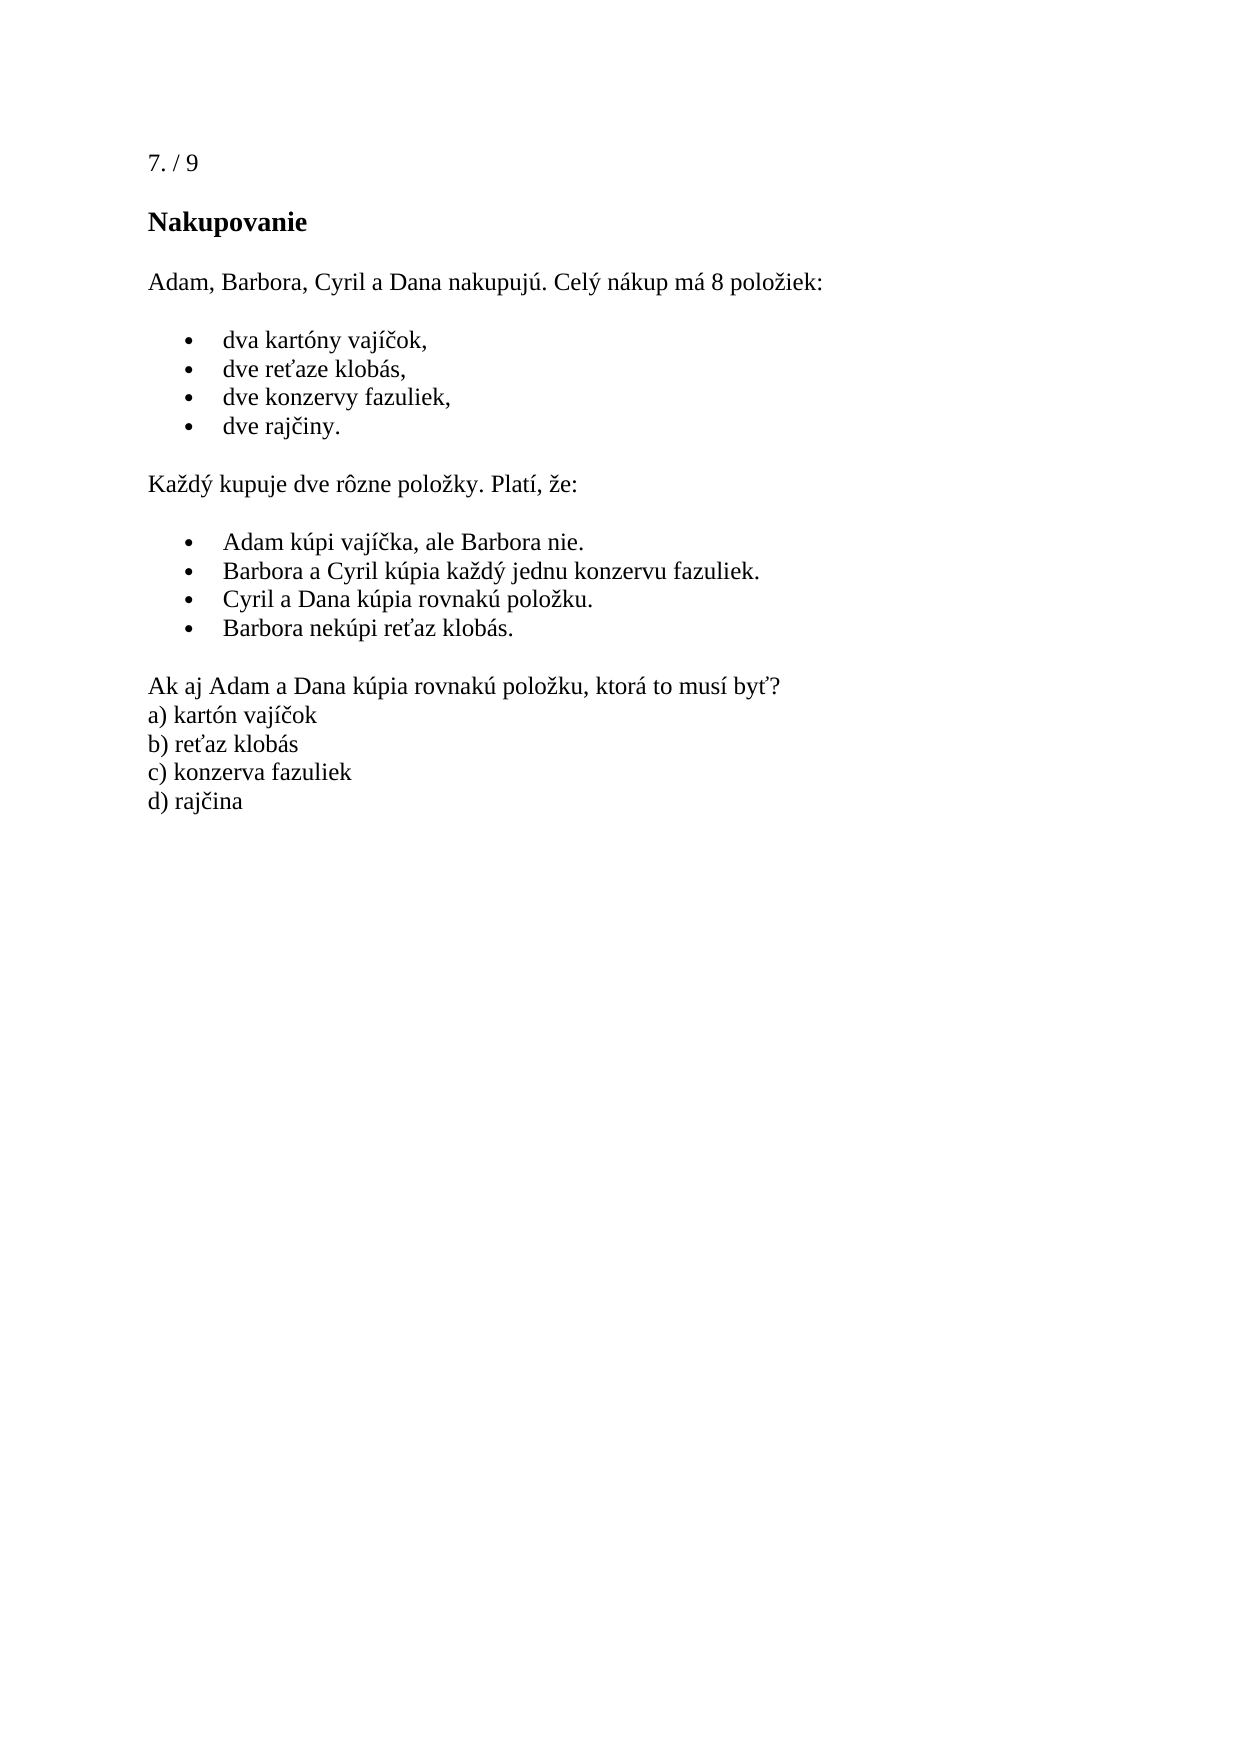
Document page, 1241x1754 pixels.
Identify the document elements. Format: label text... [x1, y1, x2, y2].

list Barbora nekúpi reťaz klobás. [185, 613, 1093, 642]
list dva kartóny vajíčok, [185, 325, 1093, 354]
list Adam kúpi vajíčka, ale Barbora nie. [185, 527, 1093, 556]
text c) konzerva fazuliek [148, 757, 1093, 786]
list dve reťaze klobás, [185, 354, 1093, 382]
text b) reťaz klobás [148, 729, 1093, 757]
list dve konzervy fazuliek, [185, 382, 1093, 411]
text Nakupovanie [148, 206, 1093, 238]
text d) rajčina [148, 786, 1093, 815]
text a) kartón vajíčok [148, 700, 1093, 729]
text Adam, Barbora, Cyril a Dana nakupujú. Celý nákup má 8 položiek: [148, 267, 1093, 296]
text Každý kupuje dve rôzne položky. Platí, že: [148, 469, 1093, 498]
list dve rajčiny. [185, 411, 1093, 440]
list Barbora a Cyril kúpia každý jednu konzervu fazuliek. [185, 556, 1093, 584]
text Ak aj Adam a Dana kúpia rovnakú položku, ktorá to musí byť? [148, 671, 1093, 700]
text 7. / 9 [148, 148, 1093, 176]
list Cyril a Dana kúpia rovnakú položku. [185, 584, 1093, 613]
